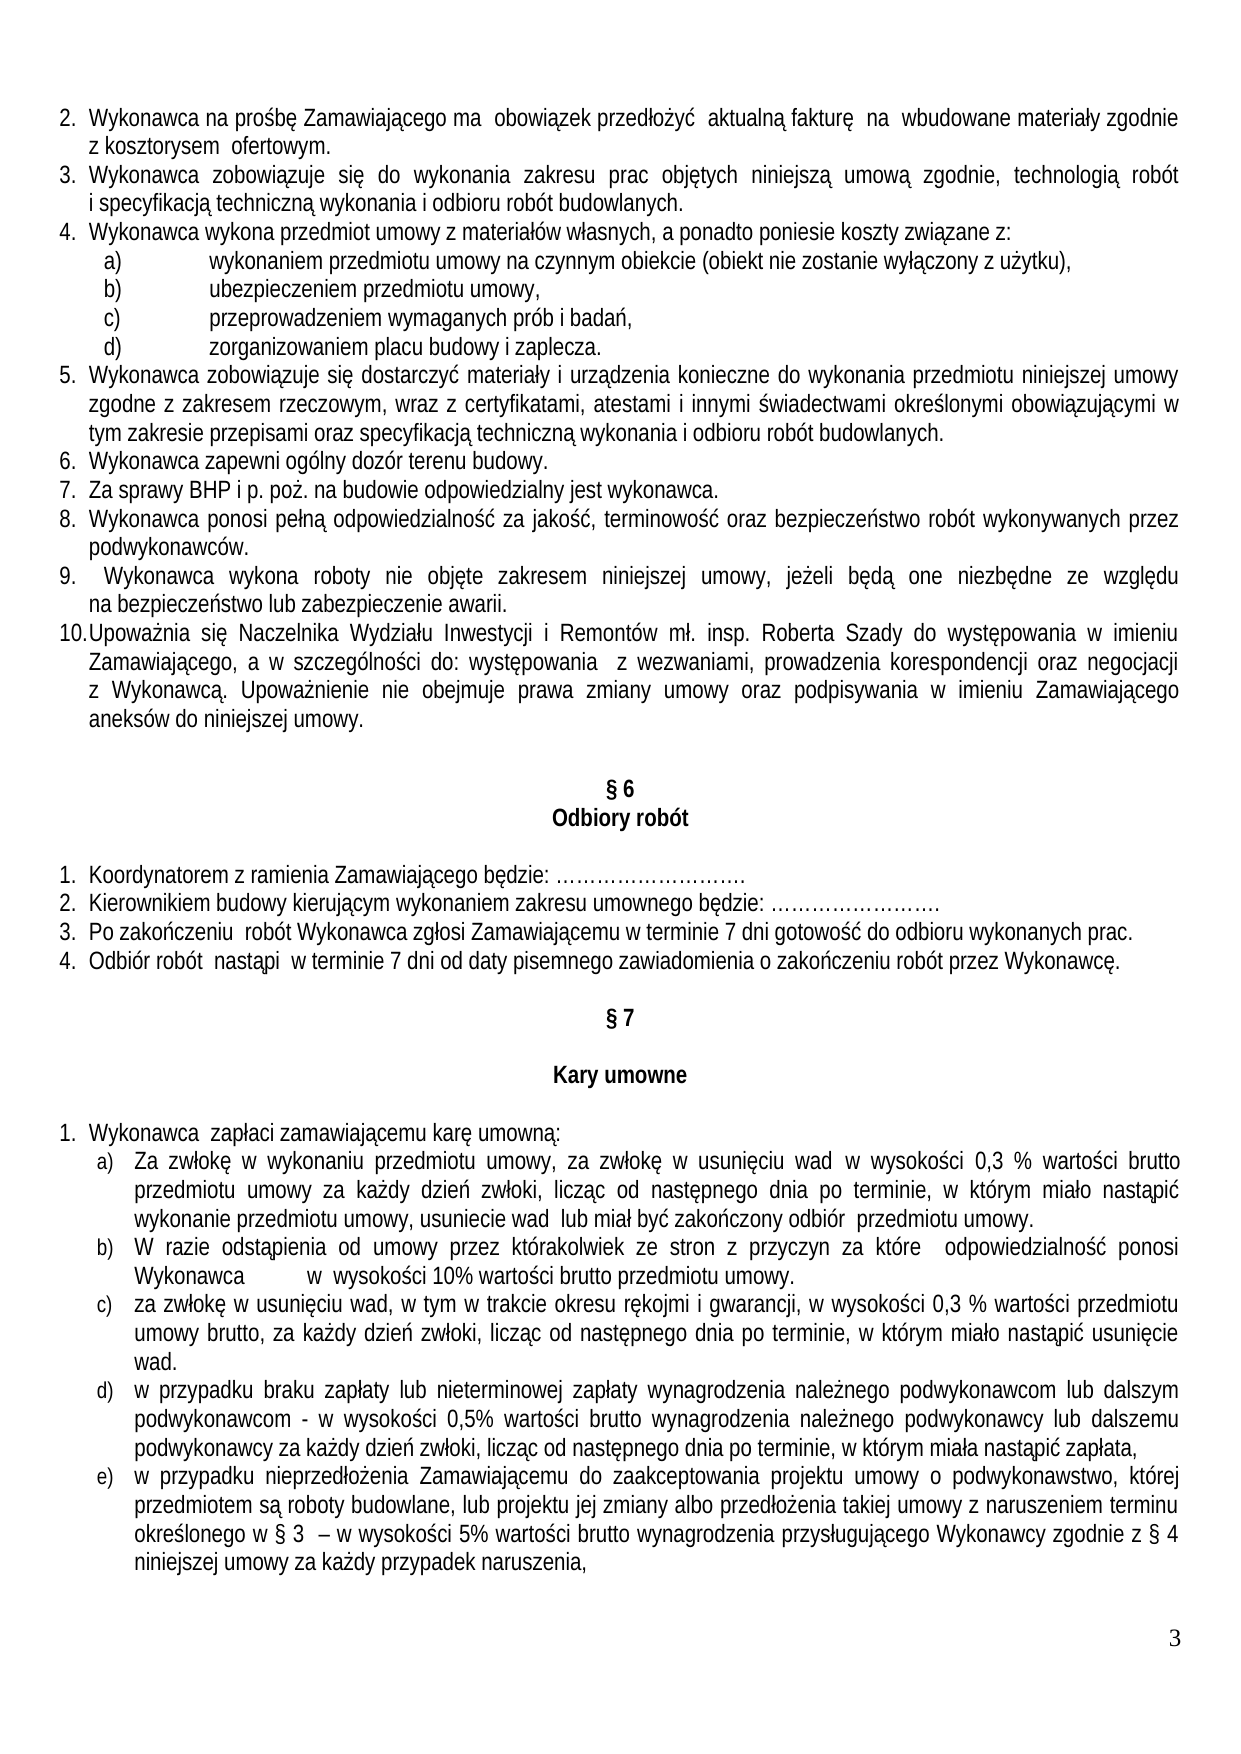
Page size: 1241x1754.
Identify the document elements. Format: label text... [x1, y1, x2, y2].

text § 6 [59, 774, 1181, 802]
list Za zwłokę w wykonaniu przedmiotu umowy, za zwłokę w usunięciu wad w wysokości 0,3 % wartości brutto przedmiotu umowy za każdy dzień zwłoki, licząc od następnego dnia po terminie, w którym miało nastąpić wykonanie przedmiotu umowy, usuniecie wad lub miał być zakończony odbiór przedmiotu umowy. [97, 1146, 1181, 1232]
list Wykonawca zobowiązuje się do wykonania zakresu prac objętych niniejszą umową zgodnie, technologią robót i specyfikacją techniczną wykonania i odbioru robót budowlanych. [59, 160, 1181, 217]
list Wykonawca ponosi pełną odpowiedzialność za jakość, terminowość oraz bezpieczeństwo robót wykonywanych przez podwykonawców. [59, 503, 1181, 561]
list Wykonawca zapewni ogólny dozór terenu budowy. [59, 446, 1181, 475]
list Koordynatorem z ramienia Zamawiającego będzie: ………………………. [59, 860, 1181, 888]
list przeprowadzeniem wymaganych prób i badań, [103, 303, 1181, 332]
list W razie odstąpienia od umowy przez którakolwiek ze stron z przyczyn za które odpowiedzialność ponosi Wykonawca w wysokości 10% wartości brutto przedmiotu umowy. [97, 1232, 1181, 1289]
list Odbiór robót nastąpi w terminie 7 dni od daty pisemnego zawiadomienia o zakończeniu robót przez Wykonawcę. [59, 946, 1181, 974]
list Po zakończeniu robót Wykonawca zgłosi Zamawiającemu w terminie 7 dni gotowość do odbioru wykonanych prac. [59, 917, 1181, 946]
list Kierownikiem budowy kierującym wykonaniem zakresu umownego będzie: ……………………. [59, 888, 1181, 917]
list Wykonawca wykona roboty nie objęte zakresem niniejszej umowy, jeżeli będą one niezbędne ze względu na bezpieczeństwo lub zabezpieczenie awarii. [59, 561, 1181, 618]
list Upoważnia się Naczelnika Wydziału Inwestycji i Remontów mł. insp. Roberta Szady do występowania w imieniu Zamawiającego, a w szczególności do: występowania z wezwaniami, prowadzenia korespondencji oraz negocjacji z Wykonawcą. Upoważnienie nie obejmuje prawa zmiany umowy oraz podpisywania w imieniu Zamawiającego aneksów do niniejszej umowy. [59, 618, 1181, 733]
list Wykonawca zobowiązuje się dostarczyć materiały i urządzenia konieczne do wykonania przedmiotu niniejszej umowy zgodne z zakresem rzeczowym, wraz z certyfikatami, atestami i innymi świadectwami określonymi obowiązującymi w tym zakresie przepisami oraz specyfikacją techniczną wykonania i odbioru robót budowlanych. [59, 360, 1181, 446]
text Odbiory robót [59, 802, 1181, 831]
text § 7 [59, 1003, 1181, 1032]
list Wykonawca zapłaci zamawiającemu karę umowną: [59, 1118, 1181, 1146]
list w przypadku nieprzedłożenia Zamawiającemu do zaakceptowania projektu umowy o podwykonawstwo, której przedmiotem są roboty budowlane, lub projektu jej zmiany albo przedłożenia takiej umowy z naruszeniem terminu określonego w § 3 – w wysokości 5% wartości brutto wynagrodzenia przysługującego Wykonawcy zgodnie z § 4 niniejszej umowy za każdy przypadek naruszenia, [97, 1461, 1181, 1576]
list za zwłokę w usunięciu wad, w tym w trakcie okresu rękojmi i gwarancji, w wysokości 0,3 % wartości przedmiotu umowy brutto, za każdy dzień zwłoki, licząc od następnego dnia po terminie, w którym miało nastąpić usunięcie wad. [97, 1289, 1181, 1375]
list Wykonawca na prośbę Zamawiającego ma obowiązek przedłożyć aktualną fakturę na wbudowane materiały zgodnie z kosztorysem ofertowym. [59, 102, 1181, 160]
list zorganizowaniem placu budowy i zaplecza. [103, 332, 1181, 360]
text Kary umowne [59, 1060, 1181, 1089]
list Wykonawca wykona przedmiot umowy z materiałów własnych, a ponadto poniesie koszty związane z: [59, 217, 1181, 246]
list ubezpieczeniem przedmiotu umowy, [103, 274, 1181, 303]
list Za sprawy BHP i p. poż. na budowie odpowiedzialny jest wykonawca. [59, 475, 1181, 503]
list w przypadku braku zapłaty lub nieterminowej zapłaty wynagrodzenia należnego podwykonawcom lub dalszym podwykonawcom - w wysokości 0,5% wartości brutto wynagrodzenia należnego podwykonawcy lub dalszemu podwykonawcy za każdy dzień zwłoki, licząc od następnego dnia po terminie, w którym miała nastąpić zapłata, [97, 1375, 1181, 1461]
list wykonaniem przedmiotu umowy na czynnym obiekcie (obiekt nie zostanie wyłączony z użytku), [103, 246, 1181, 274]
